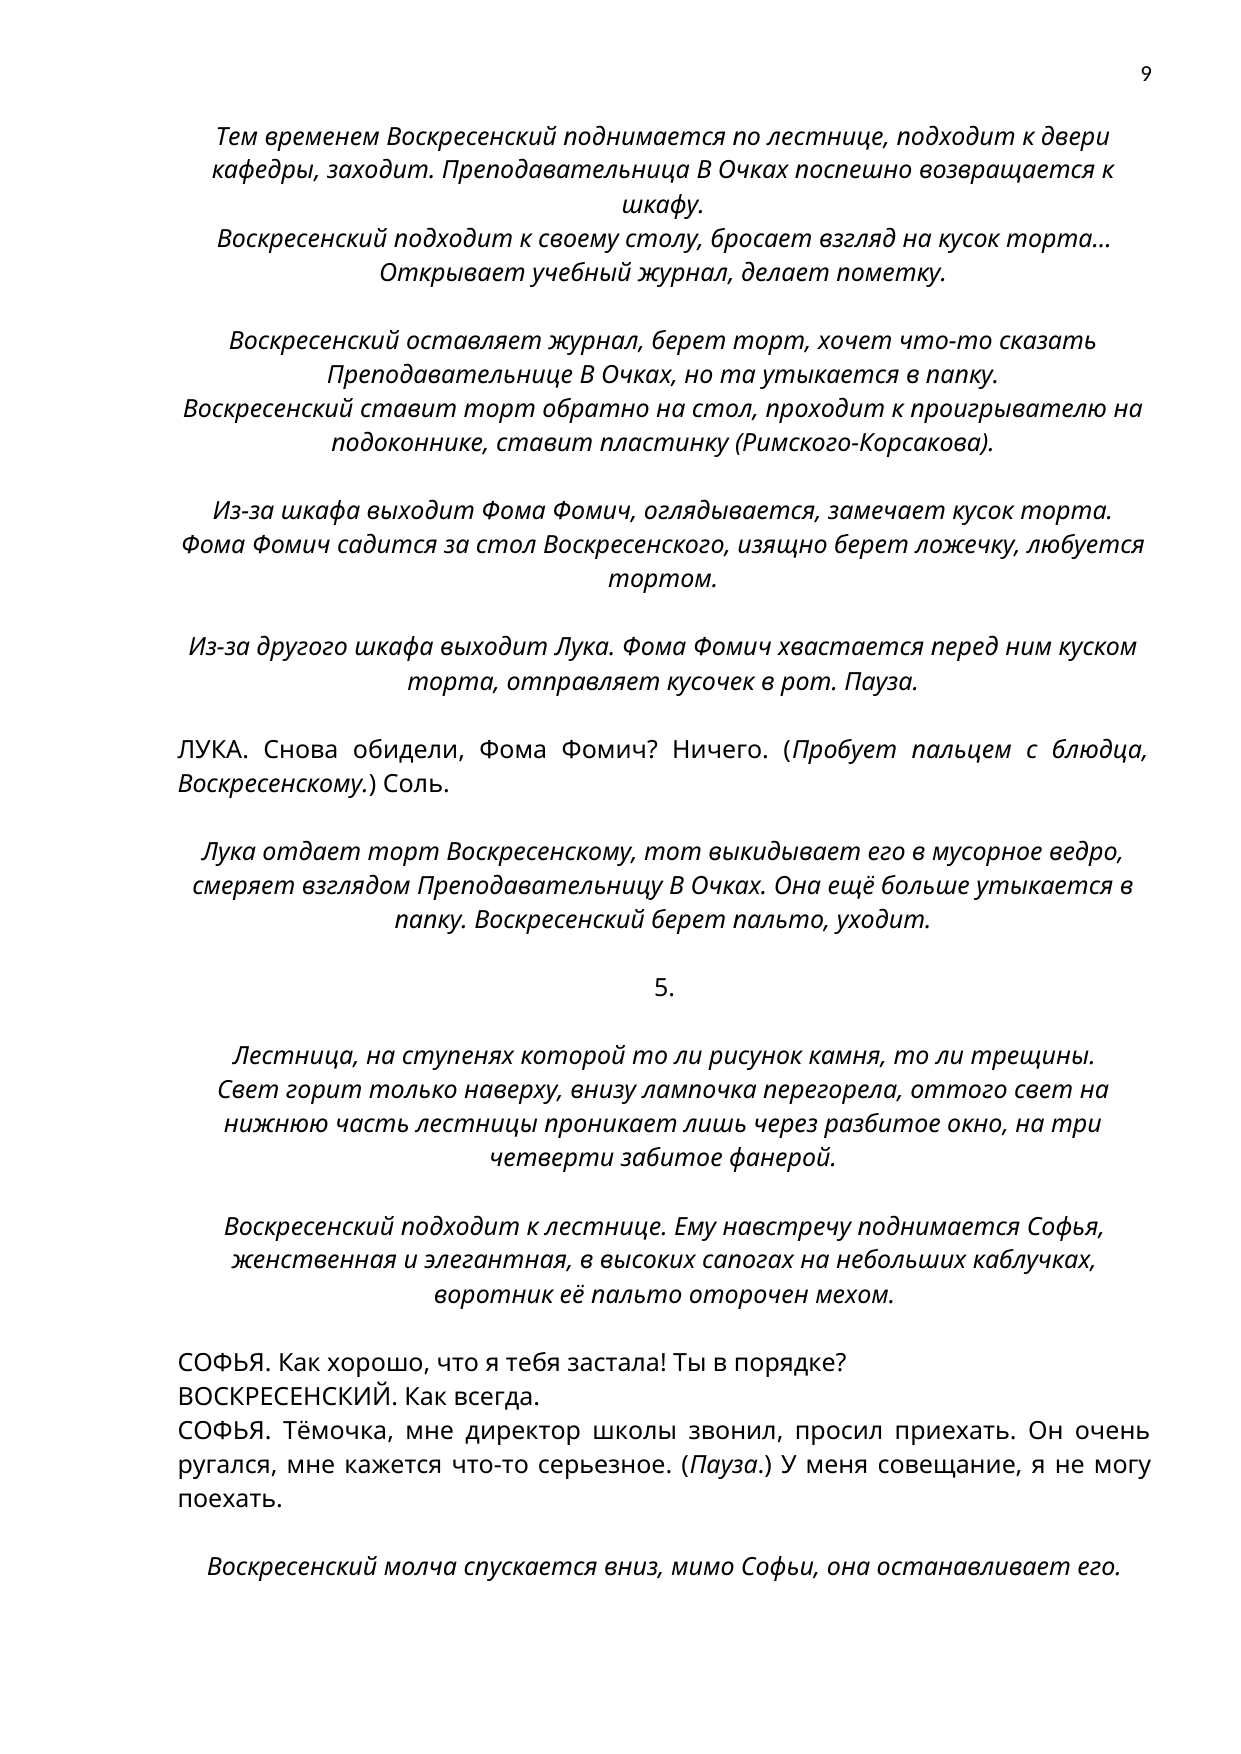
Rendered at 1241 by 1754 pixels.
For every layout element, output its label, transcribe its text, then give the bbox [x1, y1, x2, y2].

text Лука отдает торт Воскресенскому, тот выкидывает его в мусорное ведро, смеряет взглядом Преподавательницу В Очках. Она ещё больше утыкается в папку. Воскресенский берет пальто, уходит. [177, 833, 1152, 936]
text женственная и элегантная, в высоких сапогах на небольших каблучках, [177, 1242, 1152, 1276]
text Воскресенский подходит к своему столу, бросает взгляд на кусок торта… [177, 220, 1152, 254]
text СОФЬЯ. Как хорошо, что я тебя застала! Ты в порядке? [177, 1344, 1152, 1378]
text ЛУКА. Снова обидели, Фома Фомич? Ничего. (Пробует пальцем с блюдца, Воскресенскому.) Соль. [177, 731, 1152, 799]
text Открывает учебный журнал, делает пометку. [177, 254, 1152, 288]
text Из-за другого шкафа выходит Лука. Фома Фомич хвастается перед ним куском торта, отправляет кусочек в рот. Пауза. [177, 629, 1152, 697]
text СОФЬЯ. Тёмочка, мне директор школы звонил, просил приехать. Он очень ругался, мне кажется что-то серьезное. (Пауза.) У меня совещание, я не могу поехать. [177, 1412, 1152, 1515]
text Лестница, на ступенях которой то ли рисунок камня, то ли трещины. [177, 1038, 1152, 1072]
text Воскресенский подходит к лестнице. Ему навстречу поднимается Софья, [177, 1208, 1152, 1242]
text Свет горит только наверху, внизу лампочка перегорела, оттого свет на нижнюю часть лестницы проникает лишь через разбитое окно, на три четверти забитое фанерой. [177, 1072, 1152, 1174]
text воротник её пальто оторочен мехом. [177, 1276, 1152, 1310]
text 5. [177, 970, 1152, 1004]
text Воскресенский оставляет журнал, берет торт, хочет что-то сказать Преподавательнице В Очках, но та утыкается в папку. [177, 322, 1152, 391]
text Воскресенский ставит торт обратно на стол, проходит к проигрывателю на подоконнике, ставит пластинку (Римского-Корсакова). [177, 391, 1152, 459]
text Воскресенский молча спускается вниз, мимо Софьи, она останавливает его. [177, 1549, 1152, 1583]
text ВОСКРЕСЕНСКИЙ. Как всегда. [177, 1378, 1152, 1412]
text Тем временем Воскресенский поднимается по лестнице, подходит к двери кафедры, заходит. Преподавательница В Очках поспешно возвращается к шкафу. [177, 118, 1152, 220]
text Из-за шкафа выходит Фома Фомич, оглядывается, замечает кусок торта. Фома Фомич садится за стол Воскресенского, изящно берет ложечку, любуется тортом. [177, 493, 1152, 595]
